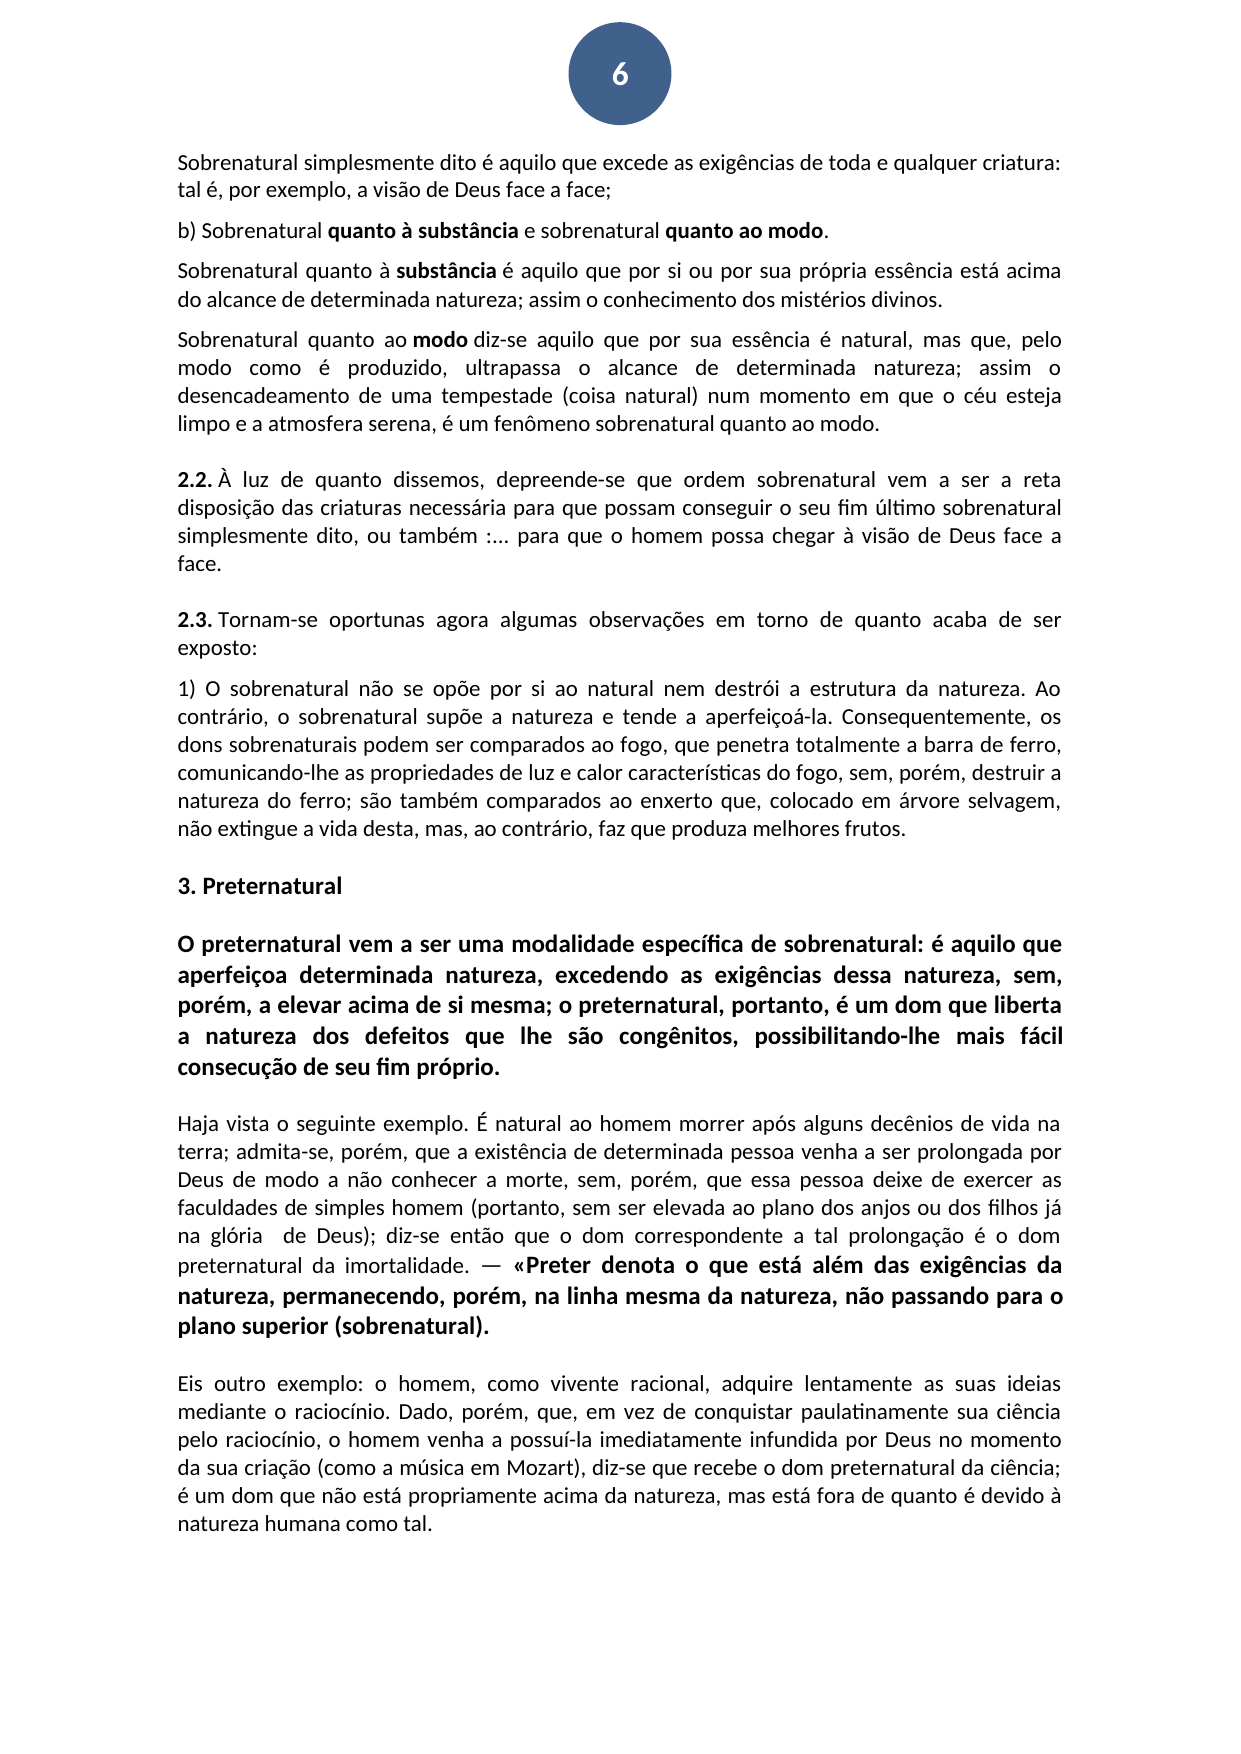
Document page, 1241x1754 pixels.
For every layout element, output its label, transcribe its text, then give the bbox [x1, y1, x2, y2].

text b) Sobrenatural quanto à substância e sobrenatural quanto ao modo. [177, 216, 1063, 244]
text O preternatural vem a ser uma modalidade específica de sobrenatural: é aquilo que aperfeiçoa determinada natureza, excedendo as exigências dessa natureza, sem, porém, a elevar acima de si mesma; o preternatural, portanto, é um dom que liberta a natureza dos defeitos que lhe são congênitos, possibilitando-lhe mais fácil consecução de seu fim próprio. [177, 929, 1063, 1081]
text Sobrenatural quanto à substância é aquilo que por si ou por sua própria essência está acima do alcance de determinada natureza; assim o conhecimento dos mistérios divinos. [177, 257, 1063, 313]
text Sobrenatural simplesmente dito é aquilo que excede as exigências de toda e qualquer criatura: tal é, por exemplo, a visão de Deus face a face; [177, 148, 1063, 204]
text Haja vista o seguinte exemplo. É natural ao homem morrer após alguns decênios de vida na terra; admita-se, porém, que a existência de determinada pessoa venha a ser prolongada por Deus de modo a não conhecer a morte, sem, porém, que essa pessoa deixe de exercer as faculdades de simples homem (portanto, sem ser elevada ao plano dos anjos ou dos filhos já na glória de Deus); diz-se então que o dom correspondente a tal prolongação é o dom preternatural da imortalidade. — «Preter denota o que está além das exigências da natureza, permanecendo, porém, na linha mesma da natureza, não passando para o plano superior (sobrenatural). [177, 1109, 1063, 1341]
text Eis outro exemplo: o homem, como vivente racional, adquire lentamente as suas ideias mediante o raciocínio. Dado, porém, que, em vez de conquistar paulatinamente sua ciência pelo raciocínio, o homem venha a possuí-la imediatamente infundida por Deus no momento da sua criação (como a música em Mozart), diz-se que recebe o dom preternatural da ciência; é um dom que não está propriamente acima da natureza, mas está fora de quanto é devido à natureza humana como tal. [177, 1369, 1063, 1537]
text 1) O sobrenatural não se opõe por si ao natural nem destrói a estrutura da natureza. Ao contrário, o sobrenatural supõe a natureza e tende a aperfeiçoá-la. Consequentemente, os dons sobrenaturais podem ser comparados ao fogo, que penetra totalmente a barra de ferro, comunicando-lhe as propriedades de luz e calor características do fogo, sem, porém, destruir a natureza do ferro; são também comparados ao enxerto que, colocado em árvore selvagem, não extingue a vida desta, mas, ao contrário, faz que produza melhores frutos. [177, 674, 1063, 842]
text 2.2. À luz de quanto dissemos, depreende-se que ordem sobrenatural vem a ser a reta disposição das criaturas necessária para que possam conseguir o seu fim último sobrenatural simplesmente dito, ou também :... para que o homem possa chegar à visão de Deus face a face. [177, 465, 1063, 577]
text 3. Preternatural [177, 870, 1063, 901]
text Sobrenatural quanto ao modo diz-se aquilo que por sua essência é natural, mas que, pelo modo como é produzido, ultrapassa o alcance de determinada natureza; assim o desencadeamento de uma tempestade (coisa natural) num momento em que o céu esteja limpo e a atmosfera serena, é um fenômeno sobrenatural quanto ao modo. [177, 325, 1063, 437]
text 2.3. Tornam-se oportunas agora algumas observações em torno de quanto acaba de ser exposto: [177, 605, 1063, 661]
